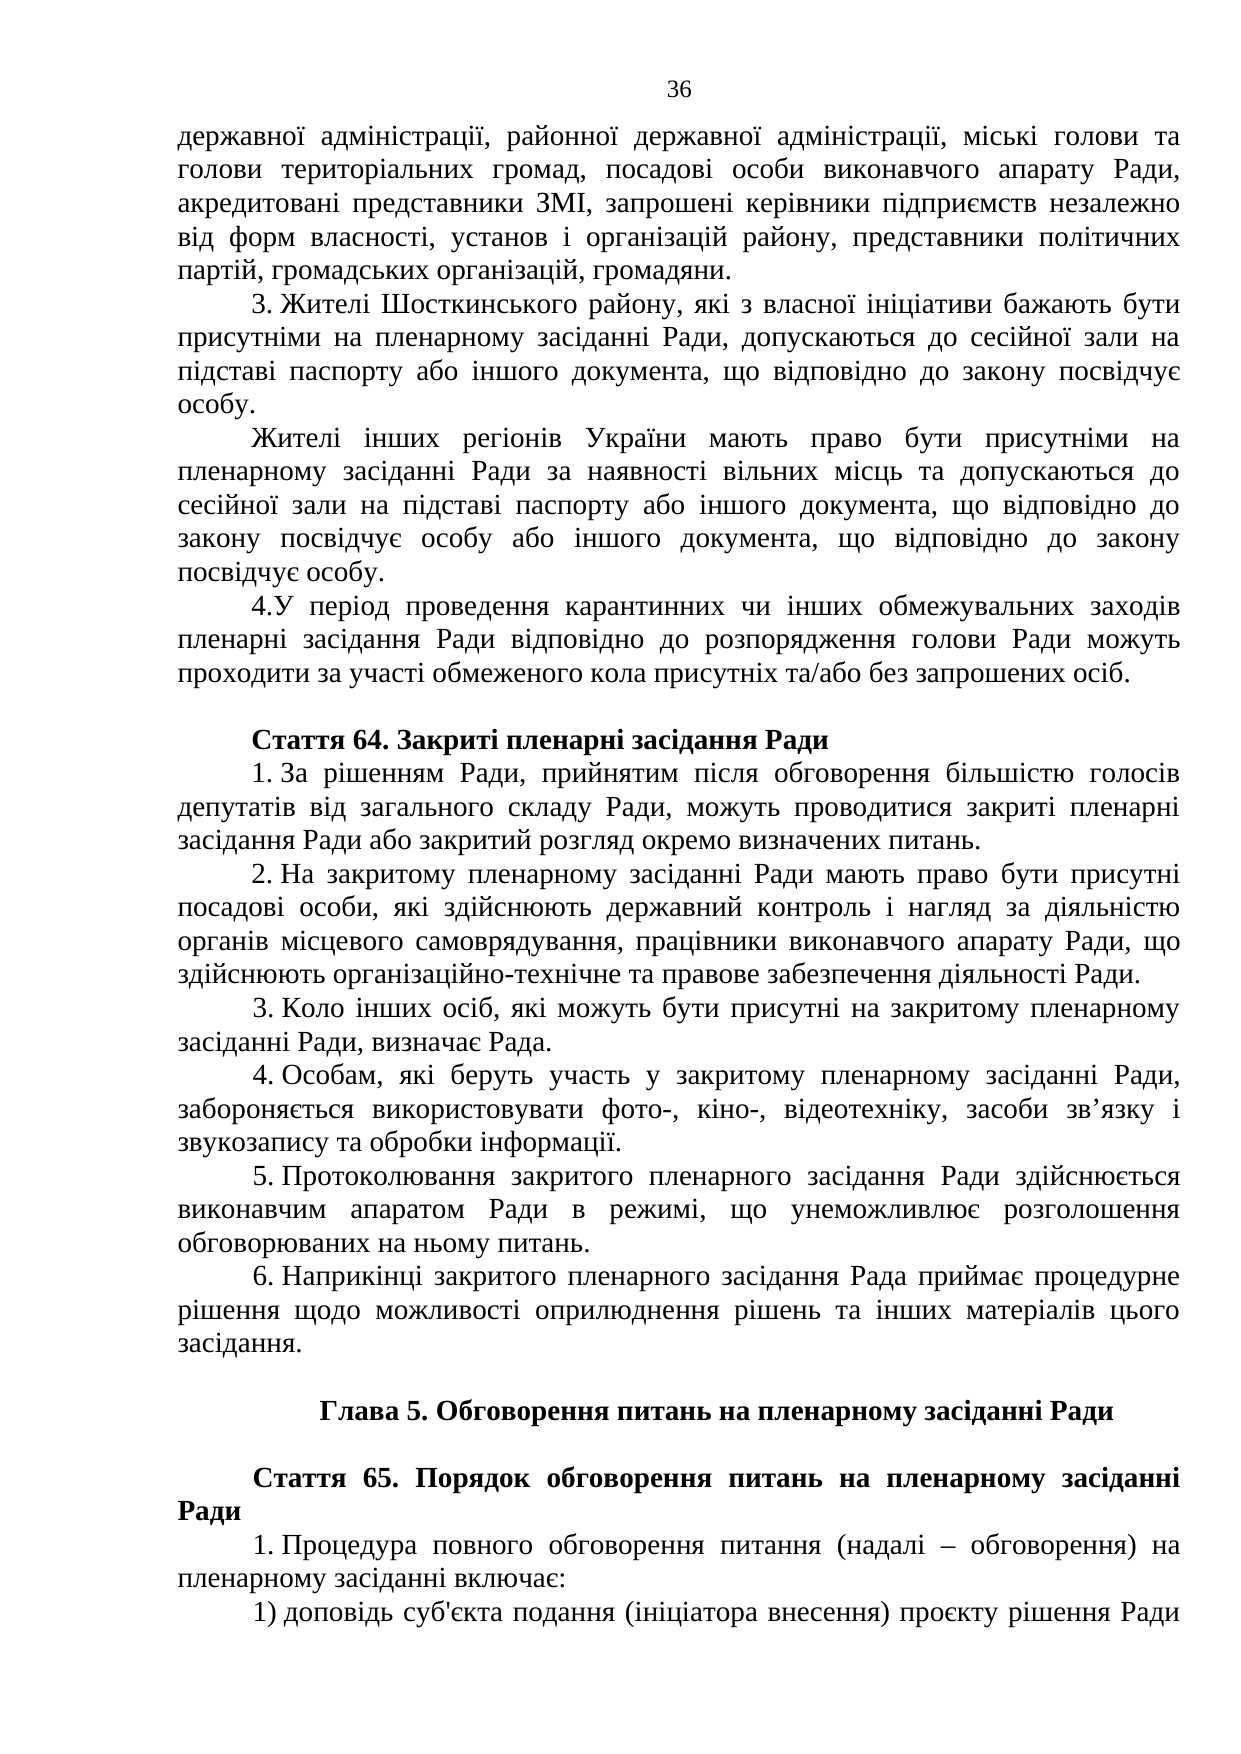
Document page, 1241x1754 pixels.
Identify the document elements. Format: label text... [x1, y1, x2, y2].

text 4.У період проведення карантинних чи інших обмежувальних заходів пленарні засідання Ради відповідно до розпорядження голови Ради можуть проходити за участі обмеженого кола присутніх та/або без запрошених осіб. [177, 588, 1181, 688]
text 6. Наприкінці закритого пленарного засідання Рада приймає процедурне рішення щодо можливості оприлюднення рішень та інших матеріалів цього засідання. [177, 1258, 1181, 1359]
text Жителі інших регіонів України мають право бути присутніми на пленарному засіданні Ради за наявності вільних місць та допускаються до сесійної зали на підставі паспорту або іншого документа, що відповідно до закону посвідчує особу або іншого документа, що відповідно до закону посвідчує особу. [177, 420, 1181, 588]
text Глава 5. Обговорення питань на пленарному засіданні Ради [177, 1393, 1181, 1426]
text Стаття 65. Порядок обговорення питань на пленарному засіданні Ради [177, 1460, 1181, 1527]
text 3. Жителі Шосткинського району, які з власної ініціативи бажають бути присутніми на пленарному засіданні Ради, допускаються до сесійної зали на підставі паспорту або іншого документа, що відповідно до закону посвідчує особу. [177, 286, 1181, 420]
text 5. Протоколювання закритого пленарного засідання Ради здійснюється виконавчим апаратом Ради в режимі, що унеможливлює розголошення обговорюваних на ньому питань. [177, 1158, 1181, 1258]
text Стаття 64. Закриті пленарні засідання Ради [177, 722, 1181, 755]
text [177, 118, 1181, 286]
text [177, 1594, 1181, 1627]
text 1. Процедура повного обговорення питання (надалі – обговорення) на пленарному засіданні включає: [177, 1527, 1181, 1594]
text 3. Коло інших осіб, які можуть бути присутні на закритому пленарному засіданні Ради, визначає Рада. [177, 990, 1181, 1057]
text 4. Особам, які беруть участь у закритому пленарному засіданні Ради, забороняється використовувати фото-, кіно-, відеотехніку, засоби зв’язку і звукозапису та обробки інформації. [177, 1057, 1181, 1158]
text 1. За рішенням Ради, прийнятим після обговорення більшістю голосів депутатів від загального складу Ради, можуть проводитися закриті пленарні засідання Ради або закритий розгляд окремо визначених питань. [177, 755, 1181, 856]
text 2. На закритому пленарному засіданні Ради мають право бути присутні посадові особи, які здійснюють державний контроль і нагляд за діяльністю органів місцевого самоврядування, працівники виконавчого апарату Ради, що здійснюють організаційно-технічне та правове забезпечення діяльності Ради. [177, 856, 1181, 990]
